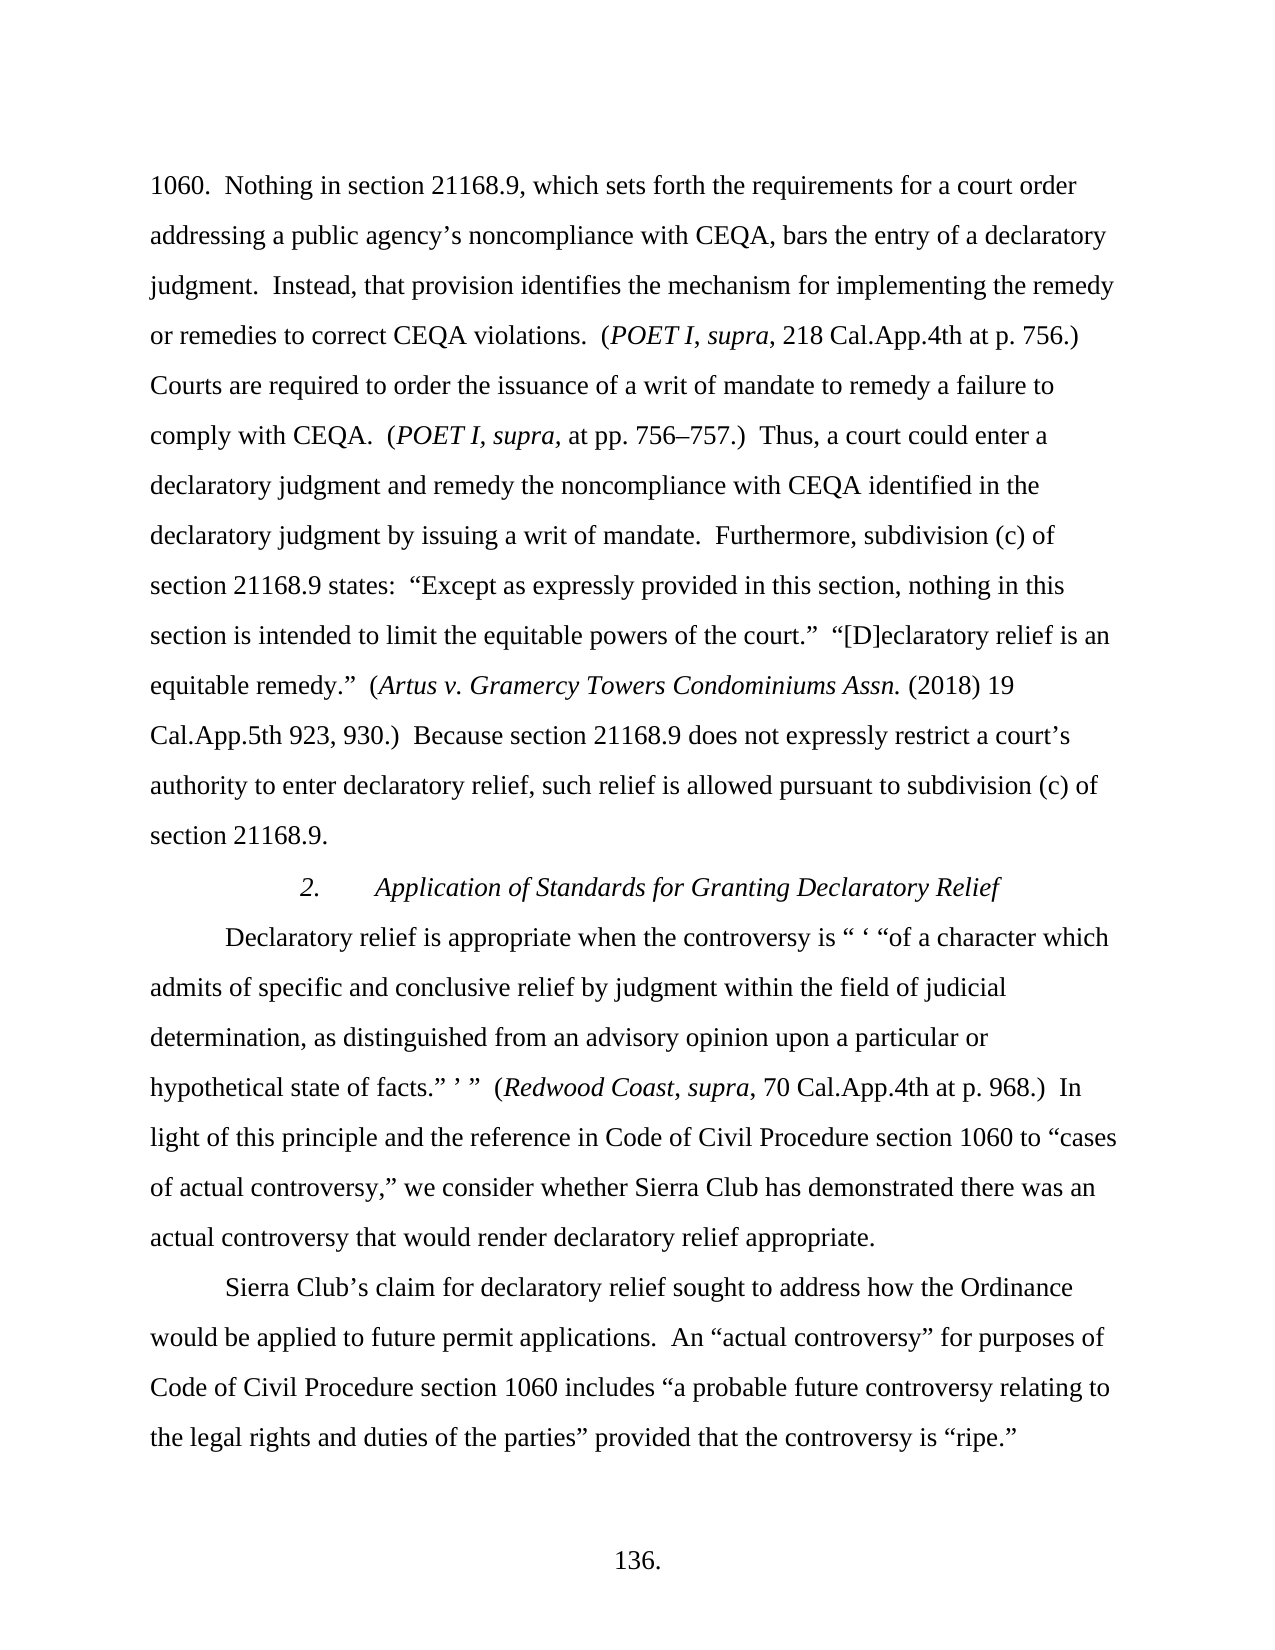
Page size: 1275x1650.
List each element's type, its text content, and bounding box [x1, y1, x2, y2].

text 2. Application of Standards for Granting Declaratory Relief [225, 871, 1125, 902]
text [150, 150, 1125, 850]
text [150, 1252, 1125, 1452]
text Declaratory relief is appropriate when the controversy is “ ‘ “of a character which admits of specific and conclusive relief by judgment within the field of judicial determination, as distinguished from an advisory opinion upon a particular or hypothetical state of facts.” ’ ” (Redwood Coast, supra, 70 Cal.App.4th at p. 968.) In light of this principle and the reference in Code of Civil Procedure section 1060 to “cases of actual controversy,” we consider whether Sierra Club has demonstrated there was an actual controversy that would render declaratory relief appropriate. [150, 902, 1125, 1252]
